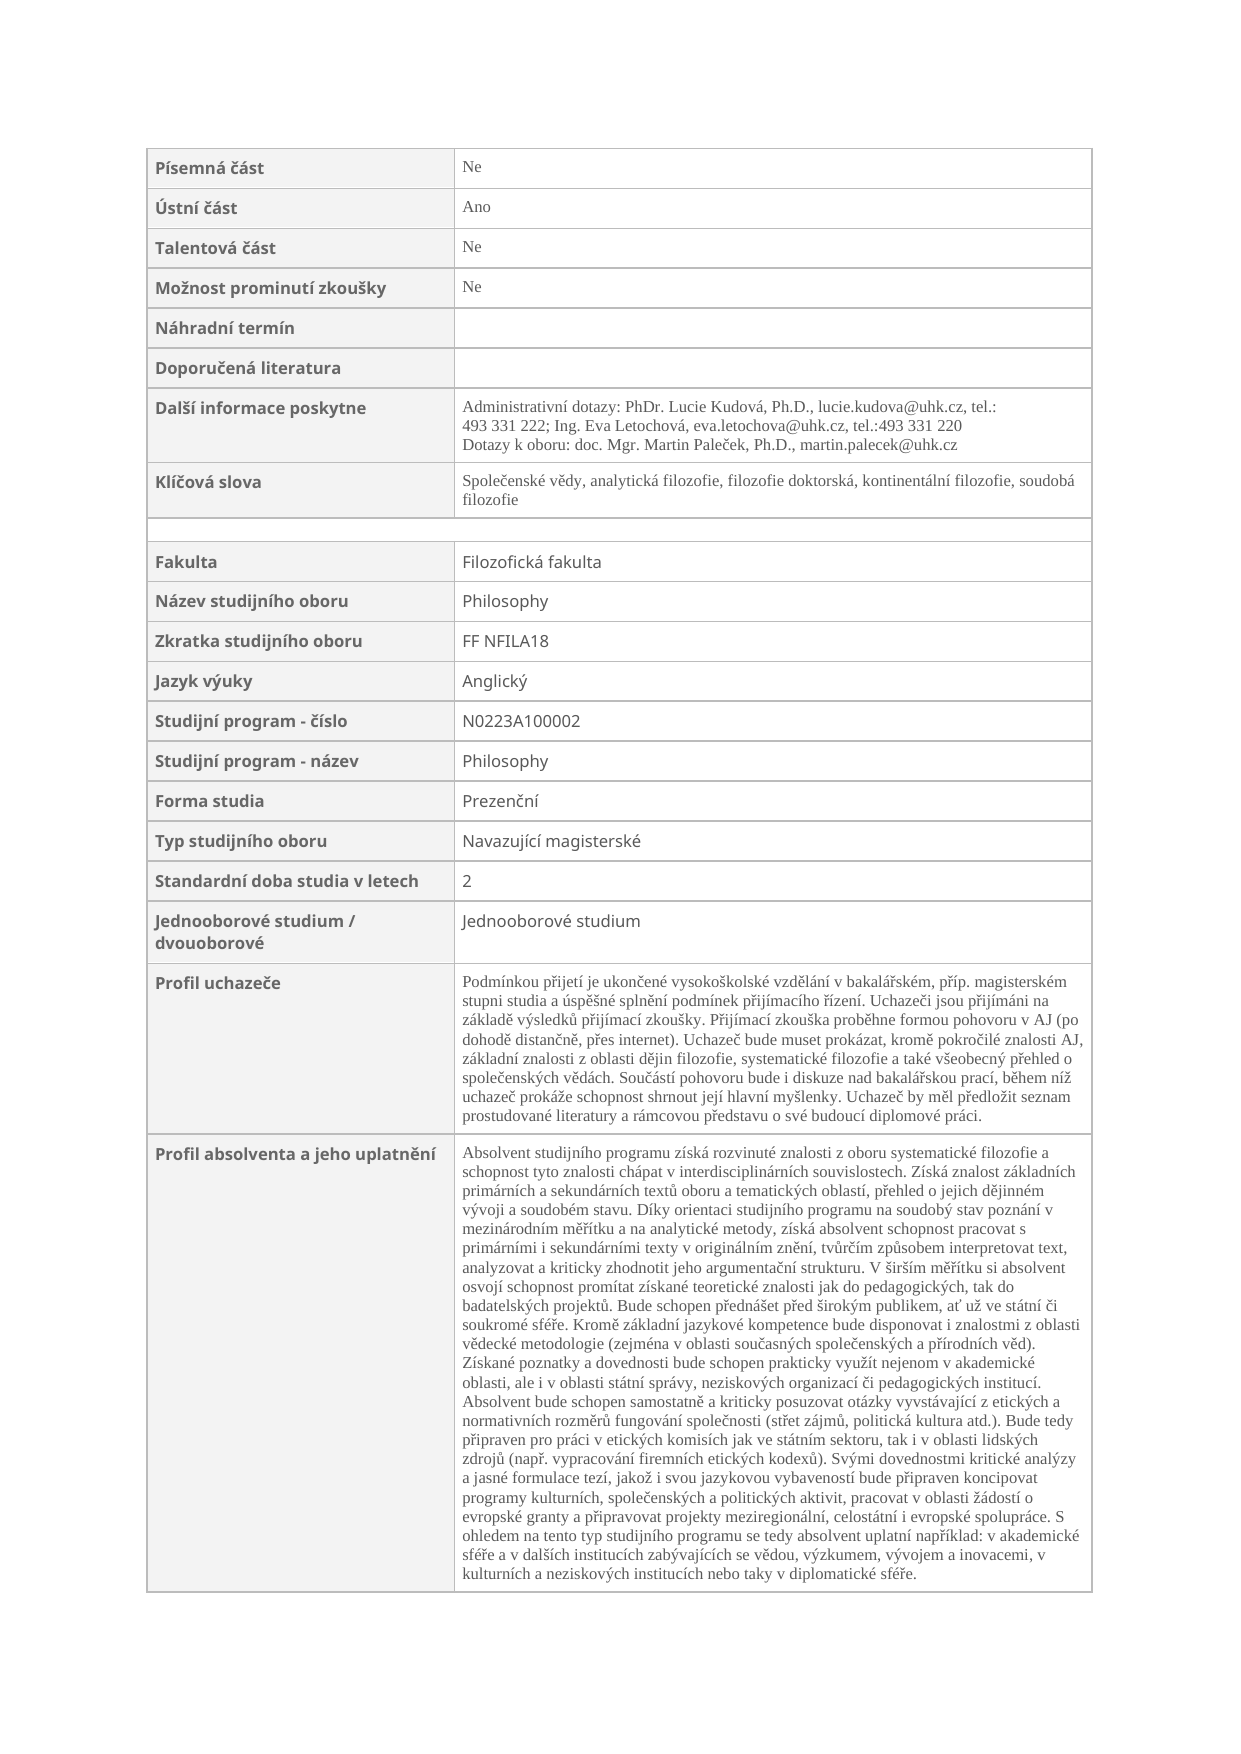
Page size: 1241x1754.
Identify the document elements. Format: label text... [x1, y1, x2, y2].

table_cell [455, 349, 1091, 387]
table_cell Studijní program - číslo [148, 702, 454, 740]
table_cell Další informace poskytne [148, 389, 454, 462]
table_cell Ne [455, 229, 1091, 267]
table_cell Anglický [455, 662, 1091, 700]
table_cell Filozofická fakulta [455, 542, 1091, 581]
table_cell Společenské vědy, analytická filozofie, filozofie doktorská, kontinentální filozofie, soudobá filozofie [455, 463, 1091, 517]
table_cell Prezenční [455, 782, 1091, 820]
table_cell Doporučená literatura [148, 349, 454, 387]
table_cell Forma studia [148, 782, 454, 820]
table_cell Philosophy [455, 742, 1091, 780]
table_cell Administrativní dotazy: PhDr. Lucie Kudová, Ph.D., lucie.kudova@uhk.cz, tel.: 493 331 222; Ing. Eva Letochová, eva.letochova@uhk.cz, tel.:493 331 220 Dotazy k oboru: doc. Mgr. Martin Paleček, Ph.D., martin.palecek@uhk.cz [455, 389, 1091, 462]
table_cell Klíčová slova [148, 463, 454, 517]
table_cell Absolvent studijního programu získá rozvinuté znalosti z oboru systematické filozofie a schopnost tyto znalosti chápat v interdisciplinárních souvislostech. Získá znalost základních primárních a sekundárních textů oboru a tematických oblastí, přehled o jejich dějinném vývoji a soudobém stavu. Díky orientaci studijního programu na soudobý stav poznání v mezinárodním měřítku a na analytické metody, získá absolvent schopnost pracovat s primárními i sekundárními texty v originálním znění, tvůrčím způsobem interpretovat text, analyzovat a kriticky zhodnotit jeho argumentační strukturu. V širším měřítku si absolvent osvojí schopnost promítat získané teoretické znalosti jak do pedagogických, tak do badatelských projektů. Bude schopen přednášet před širokým publikem, ať už ve státní či soukromé sféře. Kromě základní jazykové kompetence bude disponovat i znalostmi z oblasti vědecké metodologie (zejména v oblasti současných společenských a přírodních věd). Získané poznatky a dovednosti bude schopen prakticky využít nejenom v akademické oblasti, ale i v oblasti státní správy, neziskových organizací či pedagogických institucí. Absolvent bude schopen samostatně a kriticky posuzovat otázky vyvstávající z etických a normativních rozměrů fungování společnosti (střet zájmů, politická kultura atd.). Bude tedy připraven pro práci v etických komisích jak ve státním sektoru, tak i v oblasti lidských zdrojů (např. vypracování firemních etických kodexů). Svými dovednostmi kritické analýzy a jasné formulace tezí, jakož i svou jazykovou vybaveností bude připraven koncipovat programy kulturních, společenských a politických aktivit, pracovat v oblasti žádostí o evropské granty a připravovat projekty meziregionální, celostátní i evropské spolupráce. S ohledem na tento typ studijního programu se tedy absolvent uplatní například: v akademické sféře a v dalších institucích zabývajících se vědou, výzkumem, vývojem a inovacemi, v kulturních a neziskových institucích nebo taky v diplomatické sféře. [455, 1135, 1091, 1591]
table_cell Název studijního oboru [148, 582, 454, 621]
table_cell Jednooborové studium / dvouoborové [148, 902, 454, 962]
table_cell Profil absolventa a jeho uplatnění [148, 1135, 454, 1591]
table_cell Ne [455, 269, 1091, 307]
table_cell Podmínkou přijetí je ukončené vysokoškolské vzdělání v bakalářském, příp. magisterském stupni studia a úspěšné splnění podmínek přijímacího řízení. Uchazeči jsou přijímáni na základě výsledků přijímací zkoušky. Přijímací zkouška proběhne formou pohovoru v AJ (po dohodě distančně, přes internet). Uchazeč bude muset prokázat, kromě pokročilé znalosti AJ, základní znalosti z oblasti dějin filozofie, systematické filozofie a také všeobecný přehled o společenských vědách. Součástí pohovoru bude i diskuze nad bakalářskou prací, během níž uchazeč prokáže schopnost shrnout její hlavní myšlenky. Uchazeč by měl předložit seznam prostudované literatury a rámcovou představu o své budoucí diplomové práci. [455, 964, 1091, 1133]
table_cell Profil uchazeče [148, 964, 454, 1133]
table_cell Zkratka studijního oboru [148, 622, 454, 661]
table_cell Talentová část [148, 229, 454, 267]
table_cell Možnost prominutí zkoušky [148, 269, 454, 307]
table_cell FF NFILA18 [455, 622, 1091, 661]
table_cell Náhradní termín [148, 309, 454, 347]
table_cell [148, 519, 1091, 541]
table_cell Studijní program - název [148, 742, 454, 780]
table_cell Ústní část [148, 189, 454, 227]
table_cell Fakulta [148, 542, 454, 581]
table_cell Standardní doba studia v letech [148, 862, 454, 900]
table_cell Jazyk výuky [148, 662, 454, 700]
table_cell Typ studijního oboru [148, 822, 454, 860]
table_cell Písemná část [148, 149, 454, 187]
table_cell 2 [455, 862, 1091, 900]
table_cell Jednooborové studium [455, 902, 1091, 962]
table_cell Philosophy [455, 582, 1091, 621]
table_cell Ano [455, 189, 1091, 227]
table_cell Ne [455, 149, 1091, 187]
table_cell Navazující magisterské [455, 822, 1091, 860]
table_cell N0223A100002 [455, 702, 1091, 740]
table_cell [455, 309, 1091, 347]
